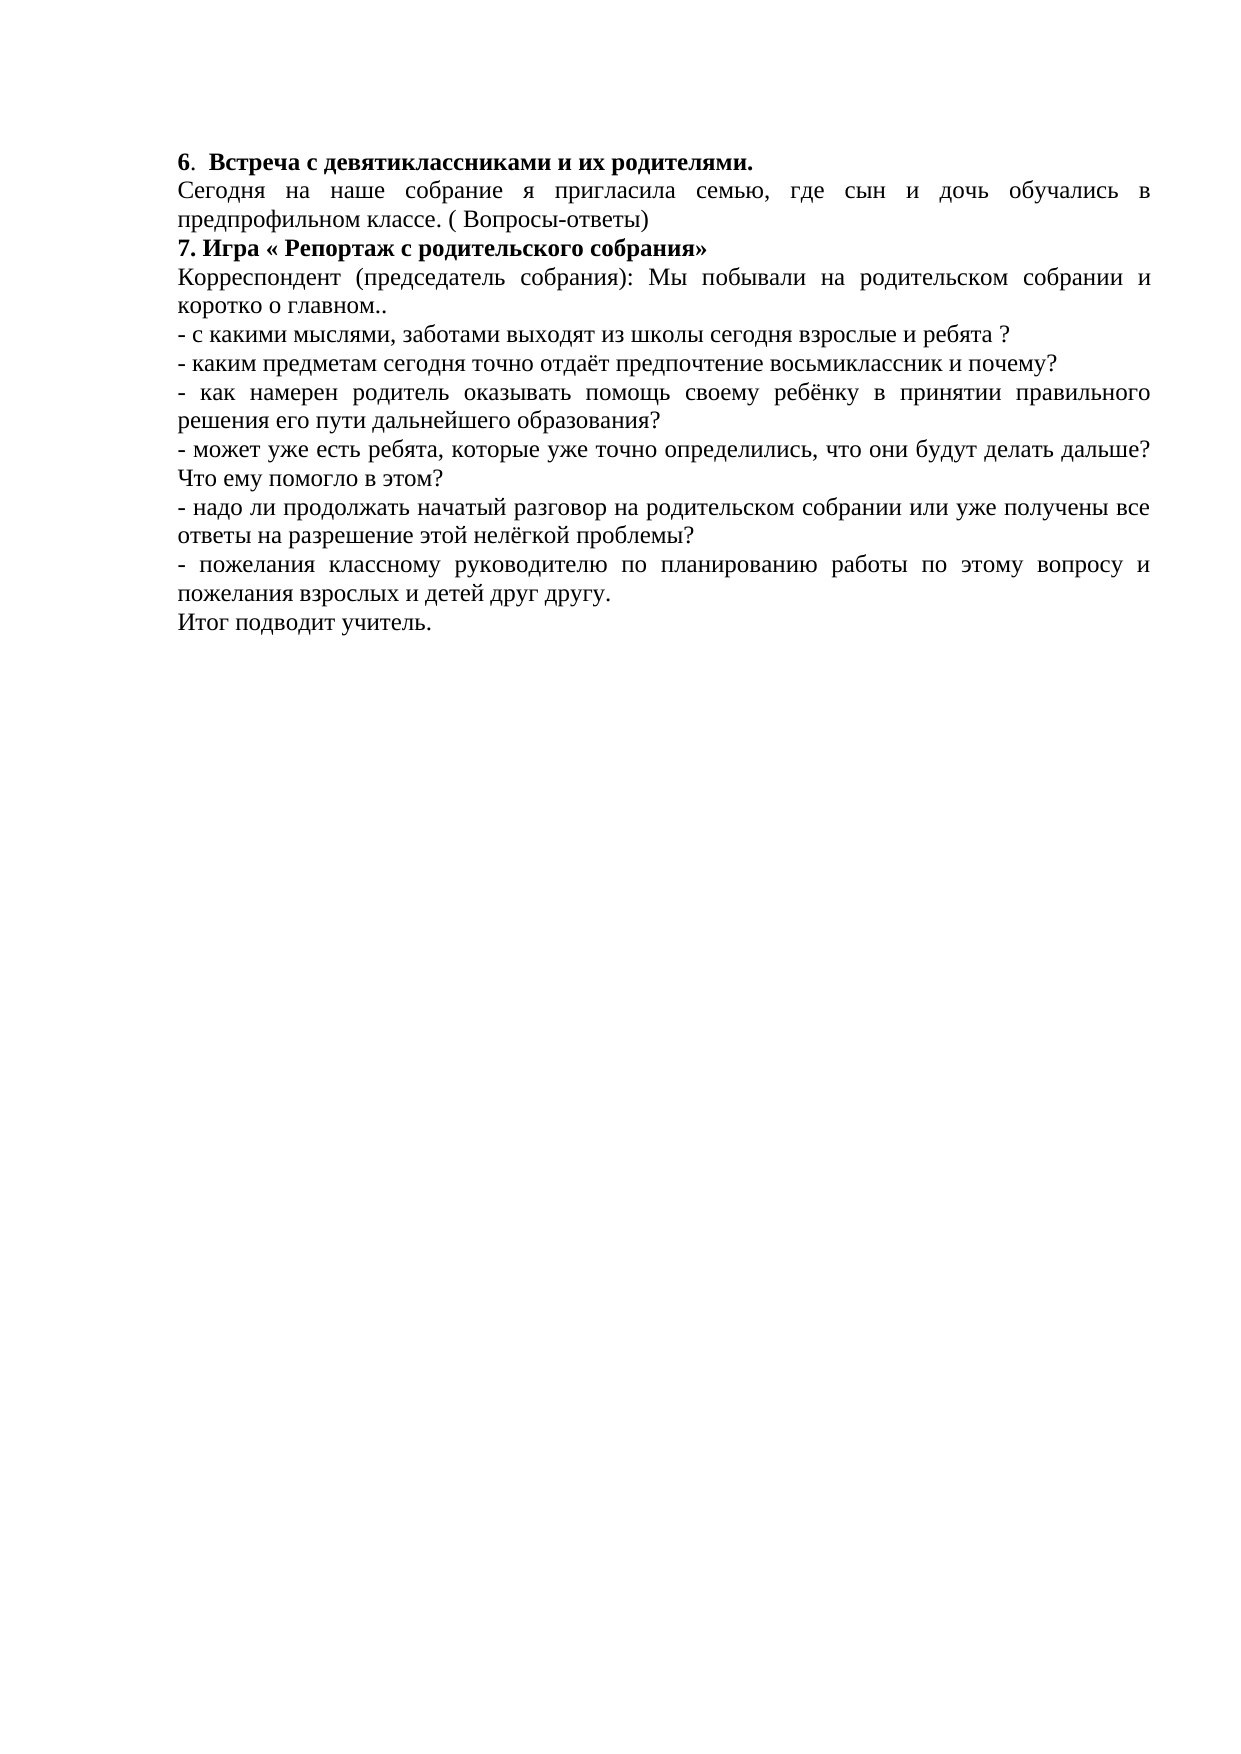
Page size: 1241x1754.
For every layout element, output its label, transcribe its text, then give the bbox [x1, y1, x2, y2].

text - пожелания классному руководителю по планированию работы по этому вопросу и пожелания взрослых и детей друг другу. [177, 549, 1152, 607]
text - может уже есть ребята, которые уже точно определились, что они будут делать дальше? Что ему помогло в этом? [177, 434, 1152, 492]
text Итог подводит учитель. [177, 607, 1152, 636]
text Сегодня на наше собрание я пригласила семью, где сын и дочь обучались в предпрофильном классе. ( Вопросы-ответы) [177, 176, 1152, 233]
text - как намерен родитель оказывать помощь своему ребёнку в принятии правильного решения его пути дальнейшего образования? [177, 377, 1152, 434]
text Корреспондент (председатель собрания): Мы побывали на родительском собрании и коротко о главном.. [177, 262, 1152, 319]
text - надо ли продолжать начатый разговор на родительском собрании или уже получены все ответы на разрешение этой нелёгкой проблемы? [177, 492, 1152, 549]
text 7. Игра « Репортаж с родительского собрания» [177, 233, 1152, 262]
text 6. Встреча с девятиклассниками и их родителями. [177, 147, 1152, 176]
text - каким предметам сегодня точно отдаёт предпочтение восьмиклассник и почему? [177, 348, 1152, 377]
text - с какими мыслями, заботами выходят из школы сегодня взрослые и ребята ? [177, 319, 1152, 348]
